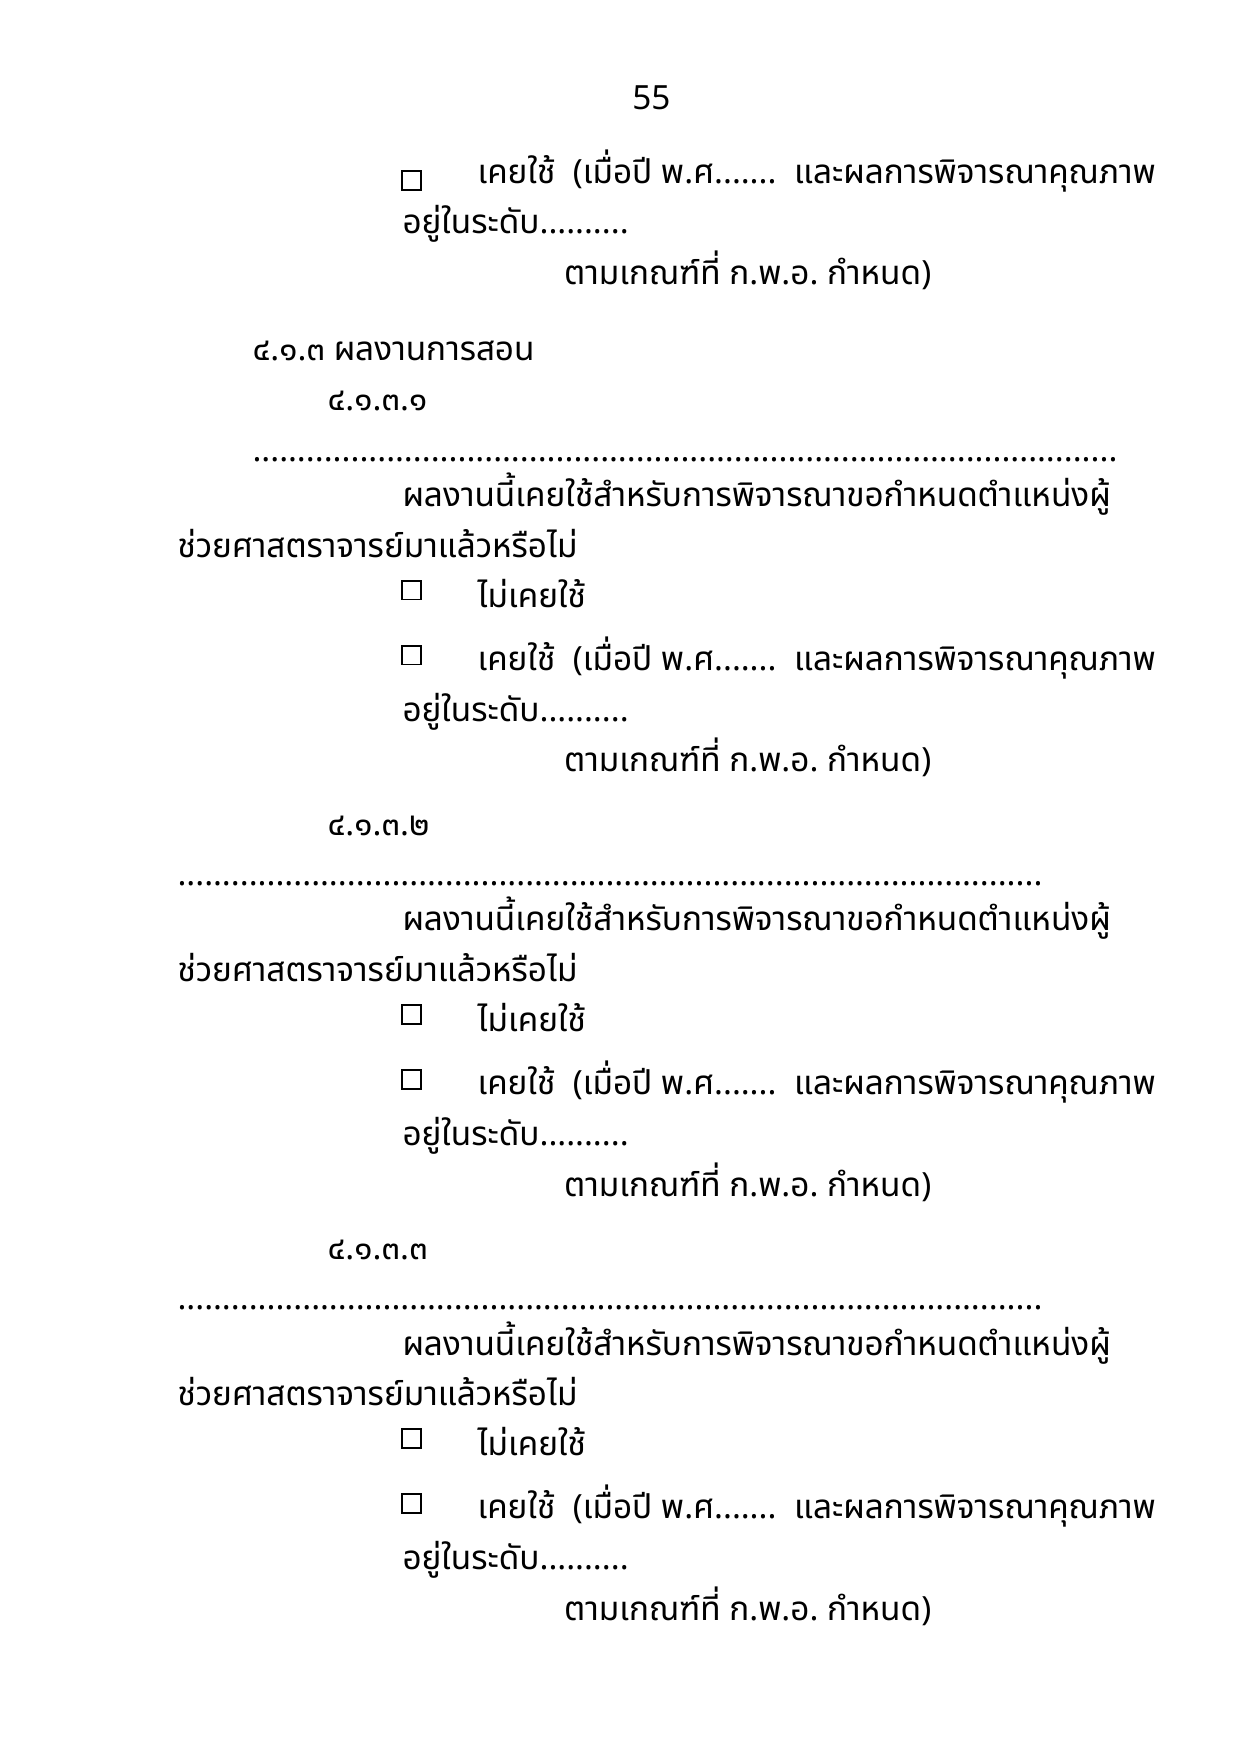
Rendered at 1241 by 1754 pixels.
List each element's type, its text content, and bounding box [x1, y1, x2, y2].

text เคยใช้ (เมื่อปี พ.ศ....... และผลการพิจารณาคุณภาพอยู่ในระดับ.......... [402, 635, 1171, 736]
text ตามเกณฑ์ที่ ก.พ.อ. กำหนด) [402, 1160, 1171, 1211]
text ผลงานนี้เคยใช้สำหรับการพิจารณาขอกำหนดตำแหน่งผู้ช่วยศาสตราจารย์มาแล้วหรือไม่ [177, 471, 1125, 572]
text ๔.๑.๓.๒ ................................................................................................. [177, 799, 1125, 895]
text ๔.๑.๓.๓ ................................................................................................. [177, 1223, 1125, 1319]
text ไม่เคยใช้ [177, 572, 1125, 622]
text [177, 1319, 1125, 1420]
text เคยใช้ (เมื่อปี พ.ศ....... และผลการพิจารณาคุณภาพอยู่ในระดับ.......... [402, 1059, 1171, 1160]
text ตามเกณฑ์ที่ ก.พ.อ. กำหนด) [402, 736, 1171, 787]
text ผลงานนี้เคยใช้สำหรับการพิจารณาขอกำหนดตำแหน่งผู้ช่วยศาสตราจารย์มาแล้วหรือไม่ [177, 895, 1125, 996]
text ๔.๑.๓ ผลงานการสอน [177, 324, 1125, 375]
text ไม่เคยใช้ [177, 1420, 1125, 1471]
text เคยใช้ (เมื่อปี พ.ศ....... และผลการพิจารณาคุณภาพอยู่ในระดับ.......... [402, 148, 1171, 249]
text เคยใช้ (เมื่อปี พ.ศ....... และผลการพิจารณาคุณภาพอยู่ในระดับ.......... [402, 1483, 1171, 1584]
text ตามเกณฑ์ที่ ก.พ.อ. กำหนด) [402, 1584, 1171, 1635]
text ไม่เคยใช้ [177, 996, 1125, 1047]
text ตามเกณฑ์ที่ ก.พ.อ. กำหนด) [402, 249, 1171, 299]
text ๔.๑.๓.๑ ................................................................................................. [252, 375, 1125, 471]
